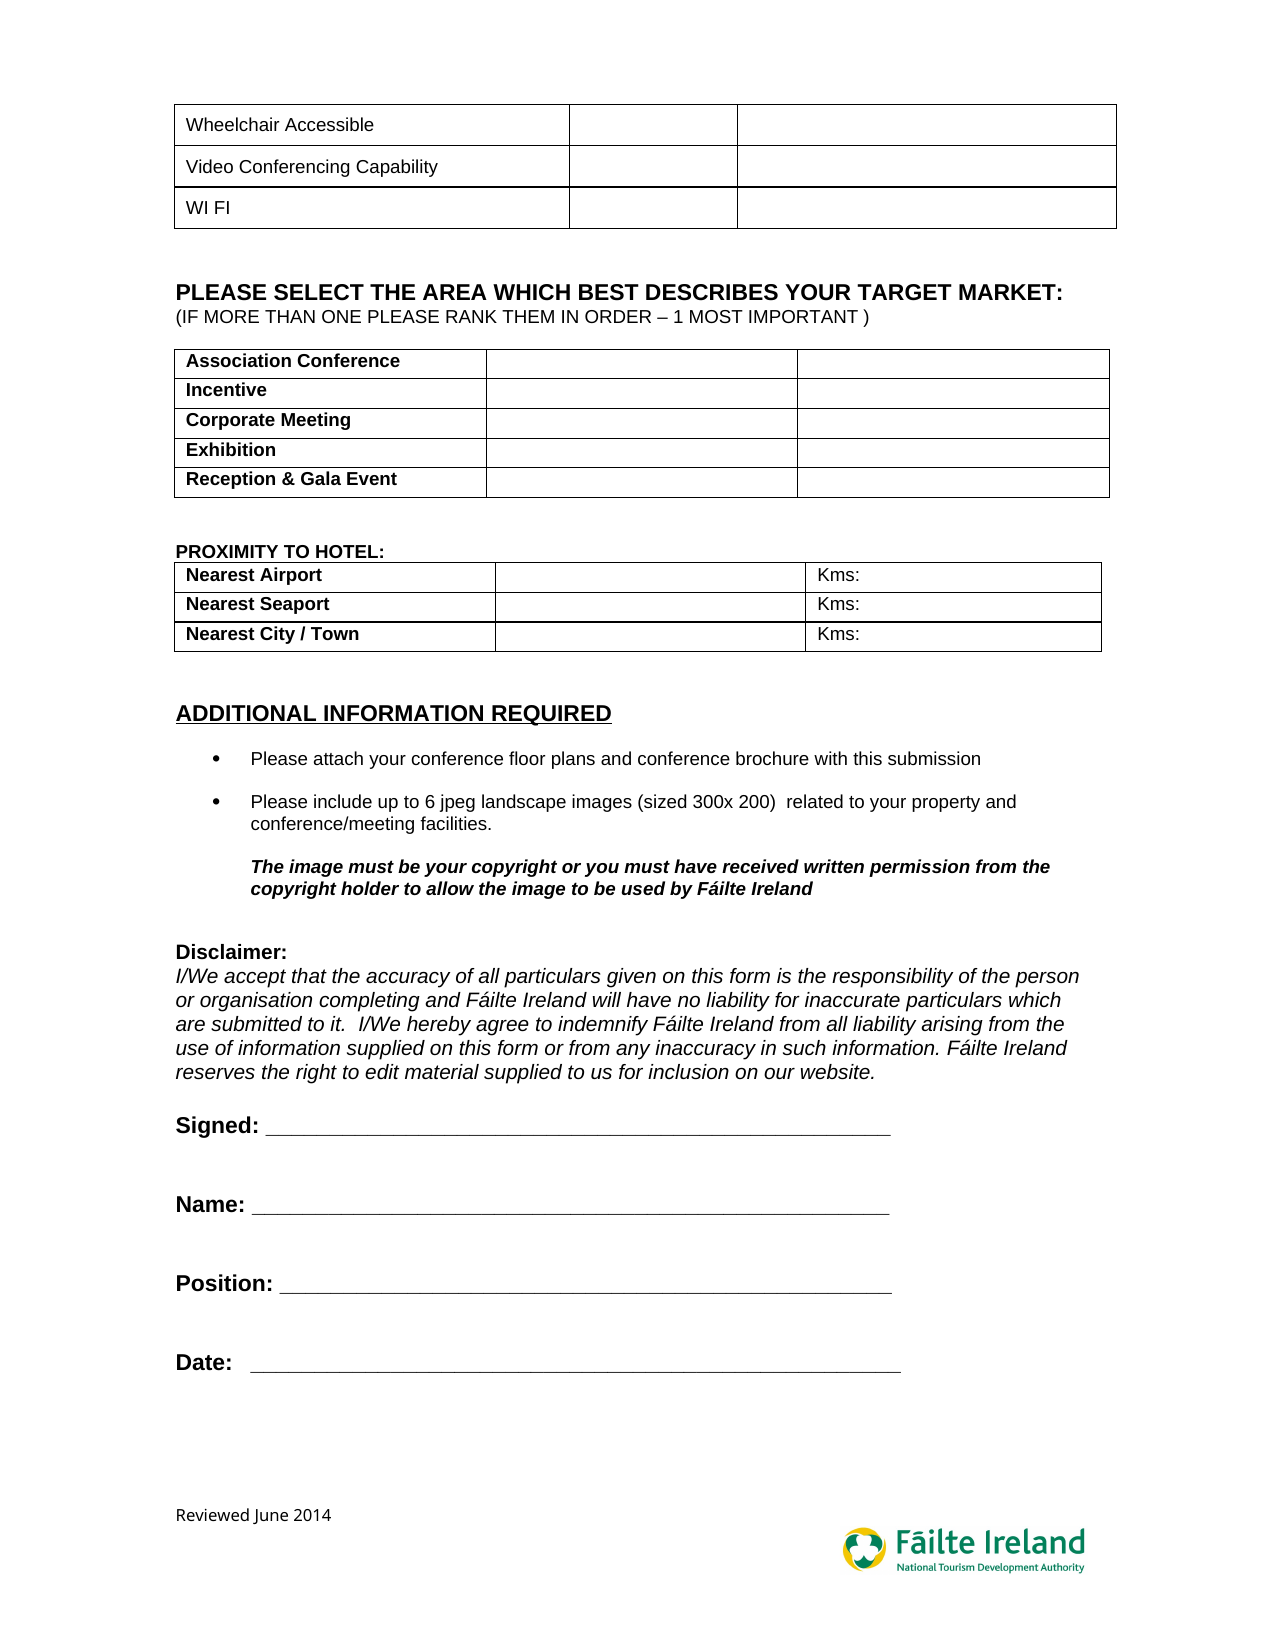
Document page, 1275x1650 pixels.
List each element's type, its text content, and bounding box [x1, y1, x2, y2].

text Position: ________________________________________________ [175, 1270, 1088, 1297]
table_cell WI FI [175, 188, 569, 228]
table_cell Nearest City / Town [175, 623, 495, 651]
table_cell Exhibition [175, 439, 486, 467]
text I/We accept that the accuracy of all particulars given on this form is the responsibility of the person or organisation completing and Fáilte Ireland will have no liability for inaccurate particulars which are submitted to it. I/We hereby agree to indemnify Fáilte Ireland from all liability arising from the use of information supplied on this form or from any inaccuracy in such information. Fáilte Ireland reserves the right to edit material supplied to us for inclusion on our website. [175, 964, 1088, 1112]
table_cell Incentive [175, 379, 486, 408]
table_cell [487, 409, 797, 437]
text Disclaimer: [175, 940, 1088, 964]
table_cell Corporate Meeting [175, 409, 486, 437]
list Please include up to 6 jpeg landscape images (sized 300x 200) related to your property and conference/meeting facilities. [213, 791, 1088, 834]
table_cell [798, 468, 1109, 497]
table_cell Nearest Seaport [175, 593, 495, 621]
text Signed: _________________________________________________ [175, 1112, 1088, 1139]
list Please attach your conference floor plans and conference brochure with this submission [213, 748, 1088, 769]
table_cell [496, 593, 805, 621]
text additional information required [175, 700, 1088, 726]
text (if more than one please rank them in order – 1 most important ) [175, 306, 1088, 327]
table_header Nearest Airport [175, 563, 495, 592]
table_cell Kms: [806, 593, 1101, 621]
table_cell Wheelchair Accessible [175, 105, 569, 145]
picture [839, 1526, 1088, 1575]
table_cell [738, 105, 1116, 145]
table_header Kms: [806, 563, 1101, 592]
table_header [798, 350, 1109, 378]
table_cell [798, 439, 1109, 467]
table_cell [738, 188, 1116, 228]
table_cell [496, 623, 805, 651]
table_header [487, 350, 797, 378]
table_header [496, 563, 805, 592]
list The image must be your copyright or you must have received written permission from the copyright holder to allow the image to be used by Fáilte Ireland [250, 856, 1088, 899]
table_cell [570, 105, 737, 145]
table_cell [570, 146, 737, 186]
text Date: ___________________________________________________ [175, 1349, 1088, 1376]
text please select the area which best describes your target market: [175, 279, 1088, 306]
table_cell [487, 439, 797, 467]
table_cell Video Conferencing Capability [175, 146, 569, 186]
text Name: __________________________________________________ [175, 1191, 1088, 1218]
table_cell Kms: [806, 623, 1101, 651]
table_cell [487, 468, 797, 497]
table_cell [487, 379, 797, 408]
table_cell Reception & Gala Event [175, 468, 486, 497]
table_cell [798, 379, 1109, 408]
text PROXIMITY TO HOTEL: [175, 541, 1088, 562]
table_cell [798, 409, 1109, 437]
table_cell [738, 146, 1116, 186]
table_header Association Conference [175, 350, 486, 378]
table_cell [570, 188, 737, 228]
